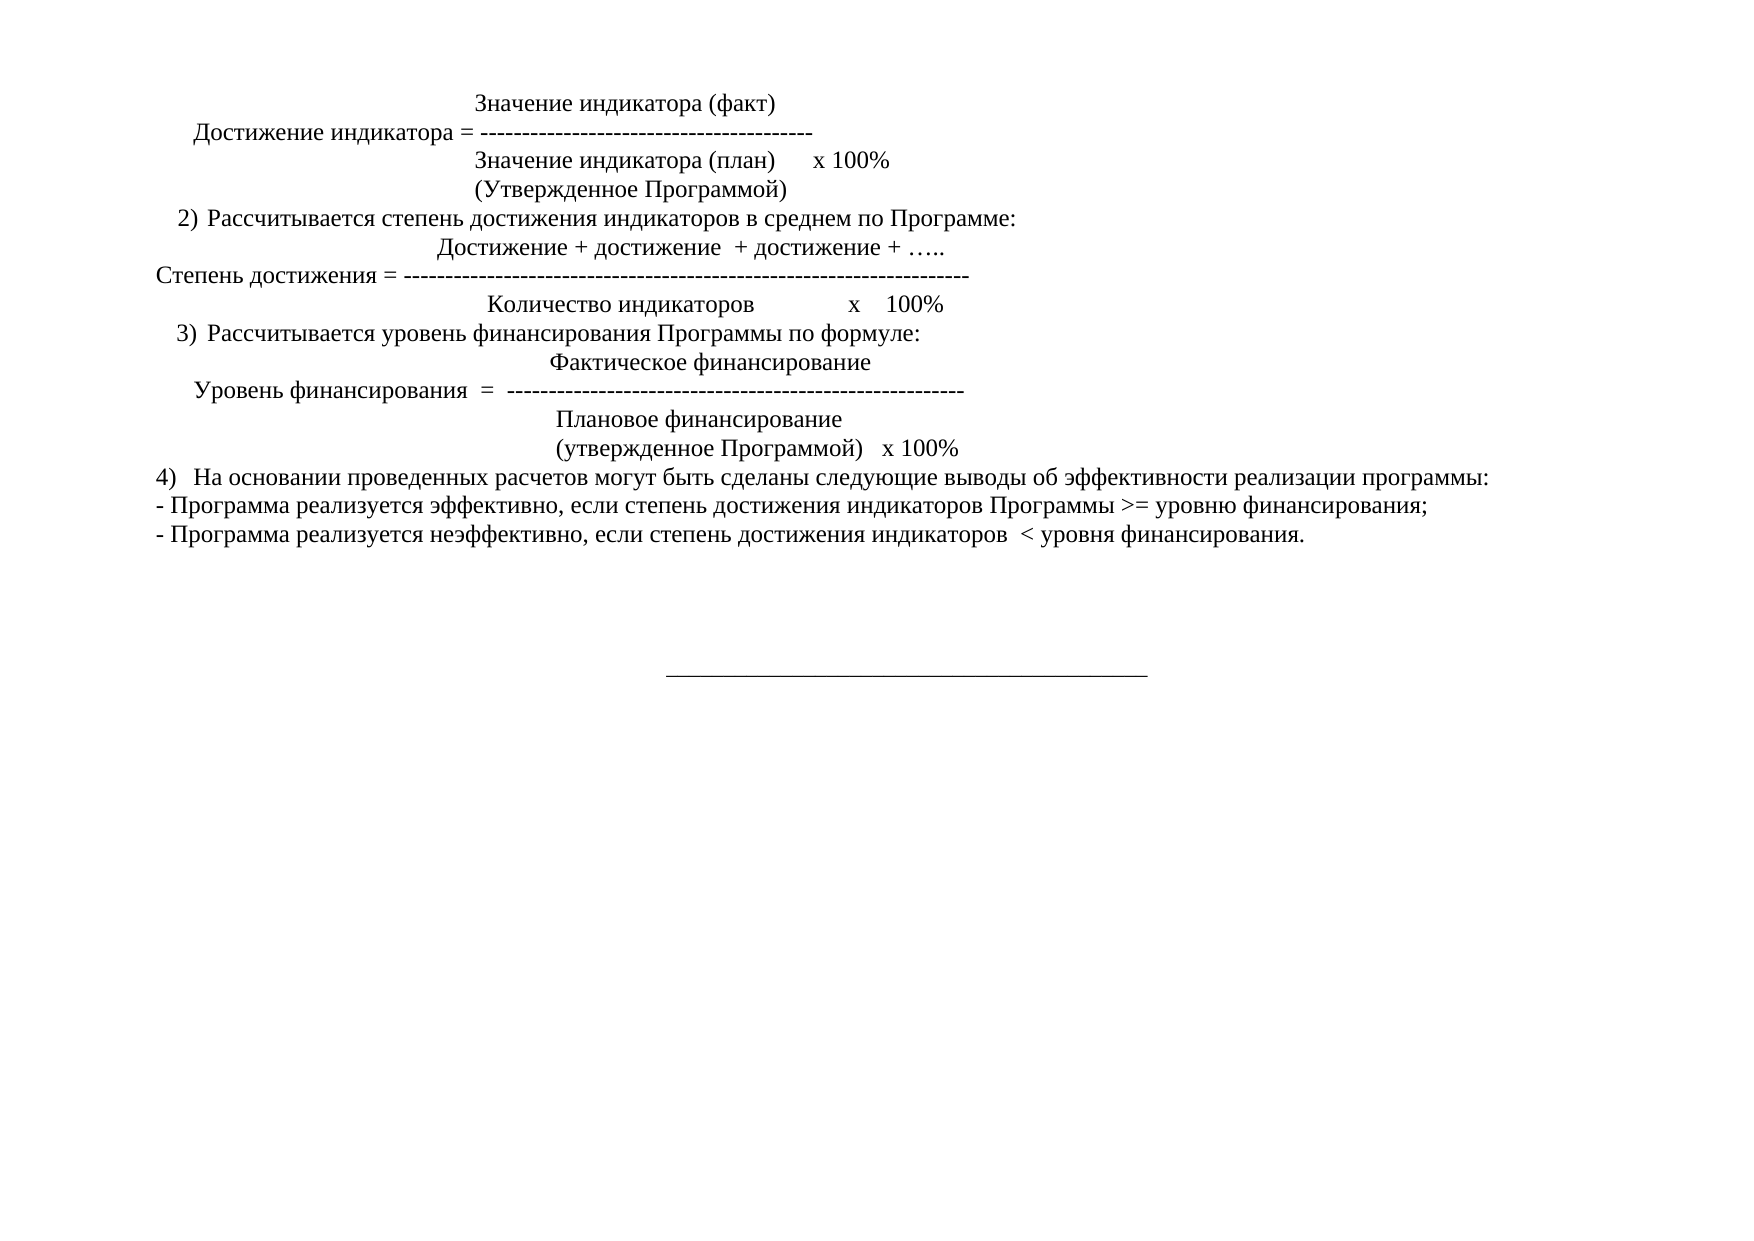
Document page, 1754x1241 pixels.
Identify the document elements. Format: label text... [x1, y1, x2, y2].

text Плановое финансирование [193, 404, 1695, 433]
text Количество индикаторов х 100% [156, 289, 1695, 318]
list Рассчитывается степень достижения индикаторов в среднем по Программе: [177, 203, 1695, 232]
list Рассчитывается уровень финансирования Программы по формуле: [176, 318, 1695, 347]
list На основании проведенных расчетов могут быть сделаны следующие выводы об эффективности реализации программы: [156, 462, 1695, 490]
text Достижение индикатора = ---------------------------------------- [193, 117, 1695, 145]
text Уровень финансирования = ------------------------------------------------------- [193, 375, 1695, 404]
text Фактическое финансирование [193, 347, 1695, 375]
text Достижение + достижение + достижение + ….. [156, 232, 1695, 260]
text - Программа реализуется неэффективно, если степень достижения индикаторов < уровня финансирования. [156, 519, 1695, 548]
text Степень достижения = -------------------------------------------------------------------- [156, 260, 1695, 289]
text - Программа реализуется эффективно, если степень достижения индикаторов Программы >= уровню финансирования; [156, 490, 1695, 519]
text __________________________________________ [118, 653, 1695, 679]
text Значение индикатора (план) х 100% [193, 145, 1695, 174]
text (Утвержденное Программой) [193, 174, 1695, 203]
text (утвержденное Программой) х 100% [193, 433, 1695, 462]
text Значение индикатора (факт) [193, 88, 1695, 117]
